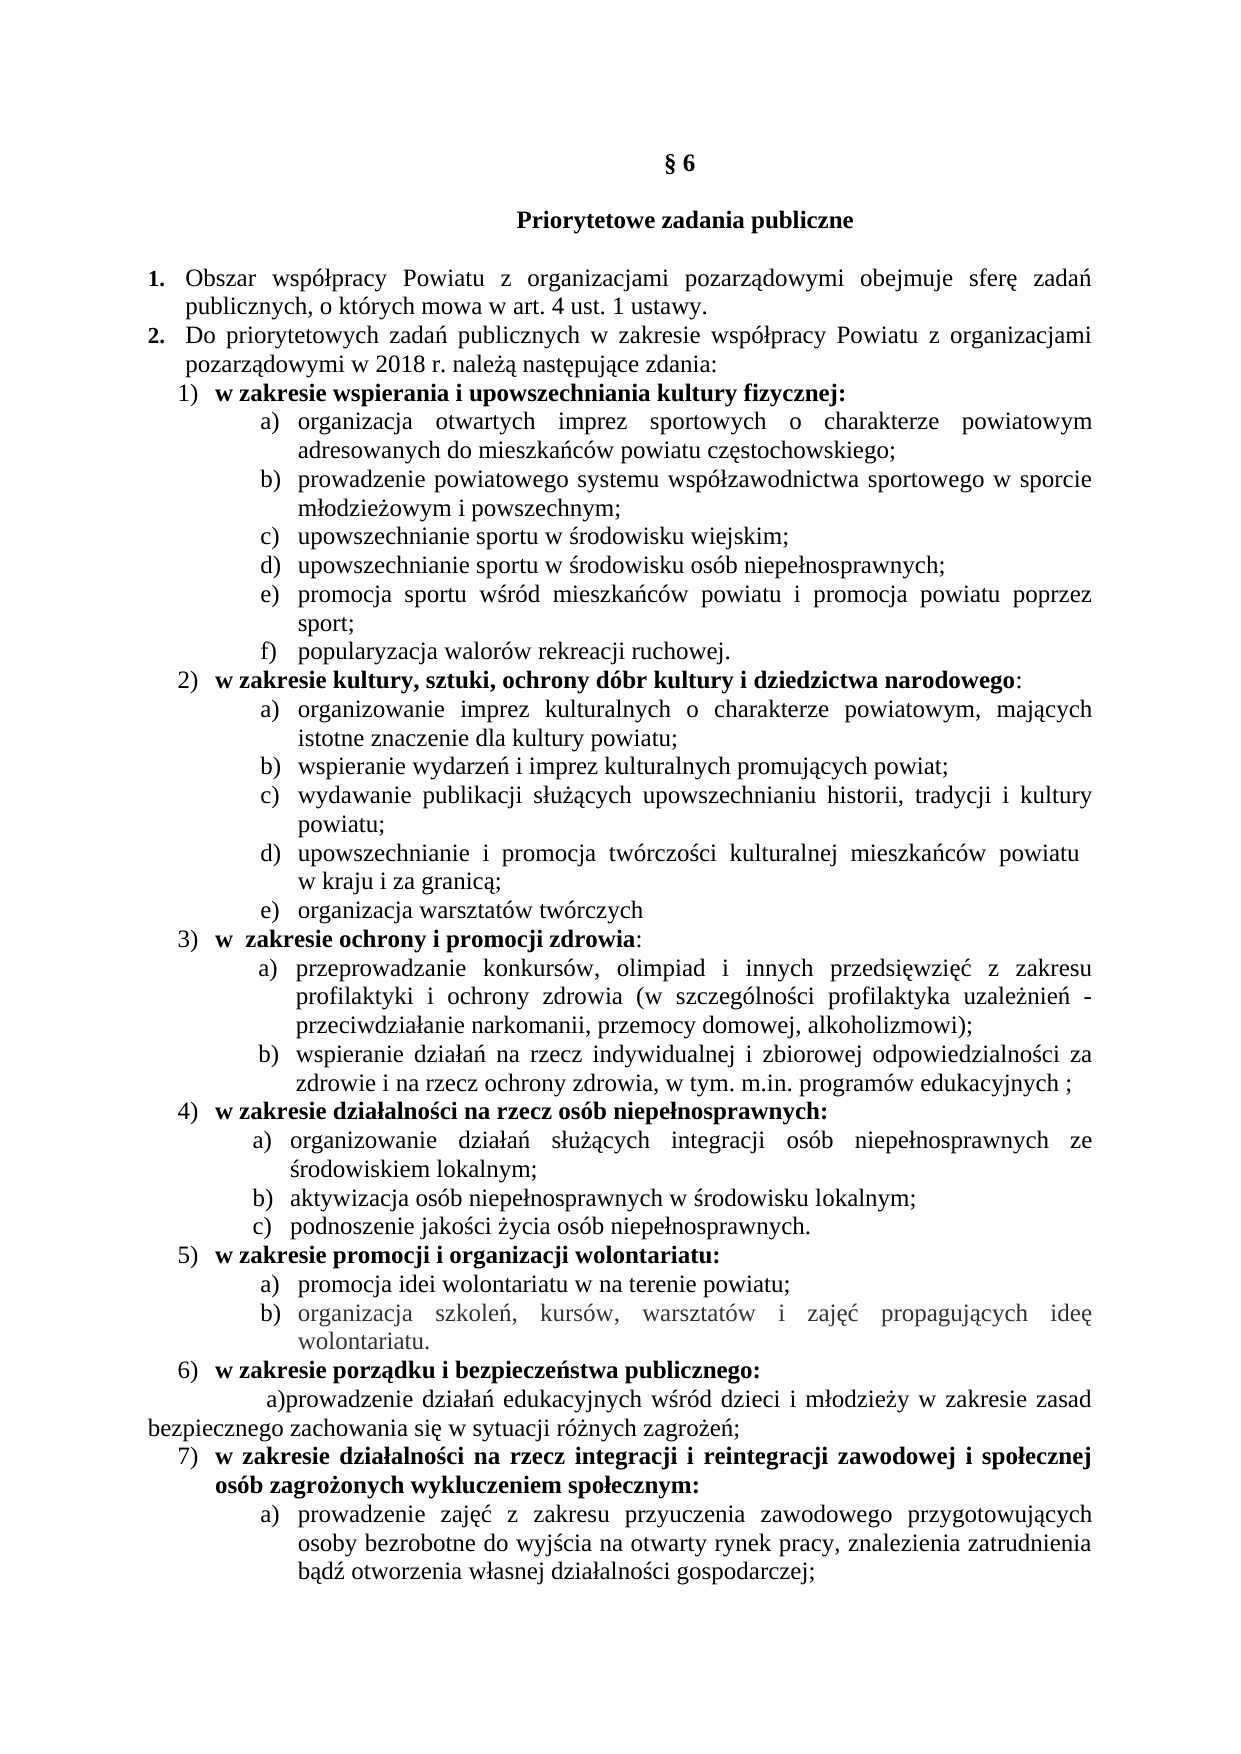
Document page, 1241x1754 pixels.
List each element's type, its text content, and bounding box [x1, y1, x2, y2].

list w zakresie ochrony i promocji zdrowia: [177, 924, 1093, 953]
list prowadzenie zajęć z zakresu przyuczenia zawodowego przygotowujących osoby bezrobotne do wyjścia na otwarty rynek pracy, znalezienia zatrudnienia bądź otworzenia własnej działalności gospodarczej; [260, 1499, 1093, 1585]
list wspieranie działań na rzecz indywidualnej i zbiorowej odpowiedzialności za zdrowie i na rzecz ochrony zdrowia, w tym. m.in. programów edukacyjnych ; [258, 1039, 1093, 1096]
list upowszechnianie sportu w środowisku osób niepełnosprawnych; [260, 550, 1093, 579]
list podnoszenie jakości życia osób niepełnosprawnych. [252, 1211, 1093, 1240]
list wspieranie wydarzeń i imprez kulturalnych promujących powiat; [260, 751, 1093, 780]
list w zakresie działalności na rzecz integracji i reintegracji zawodowej i społecznej osób zagrożonych wykluczeniem społecznym: [177, 1441, 1093, 1499]
list upowszechnianie sportu w środowisku wiejskim; [260, 521, 1093, 550]
list wydawanie publikacji służących upowszechnianiu historii, tradycji i kultury powiatu; [260, 780, 1093, 838]
text a)prowadzenie działań edukacyjnych wśród dzieci i młodzieży w zakresie zasad bezpiecznego zachowania się w sytuacji różnych zagrożeń; [148, 1384, 1093, 1441]
list w zakresie porządku i bezpieczeństwa publicznego: [177, 1355, 1093, 1384]
list organizowanie imprez kulturalnych o charakterze powiatowym, mających istotne znaczenie dla kultury powiatu; [260, 694, 1093, 751]
list w zakresie działalności na rzecz osób niepełnosprawnych: [177, 1096, 1093, 1125]
list w zakresie wspierania i upowszechniania kultury fizycznej: [177, 378, 1093, 406]
list promocja sportu wśród mieszkańców powiatu i promocja powiatu poprzez sport; [260, 579, 1093, 636]
list Obszar współpracy Powiatu z organizacjami pozarządowymi obejmuje sferę zadań publicznych, o których mowa w art. 4 ust. 1 ustawy. [148, 263, 1093, 320]
list organizowanie działań służących integracji osób niepełnosprawnych ze środowiskiem lokalnym; [252, 1125, 1093, 1183]
list prowadzenie powiatowego systemu współzawodnictwa sportowego w sporcie młodzieżowym i powszechnym; [260, 464, 1093, 521]
list organizacja otwartych imprez sportowych o charakterze powiatowym adresowanych do mieszkańców powiatu częstochowskiego; [260, 406, 1093, 464]
list w zakresie kultury, sztuki, ochrony dóbr kultury i dziedzictwa narodowego: [177, 665, 1093, 694]
list aktywizacja osób niepełnosprawnych w środowisku lokalnym; [252, 1183, 1093, 1211]
list przeprowadzanie konkursów, olimpiad i innych przedsięwzięć z zakresu profilaktyki i ochrony zdrowia (w szczególności profilaktyka uzależnień - przeciwdziałanie narkomanii, przemocy domowej, alkoholizmowi); [258, 953, 1093, 1039]
list popularyzacja walorów rekreacji ruchowej. [260, 636, 1093, 665]
list Do priorytetowych zadań publicznych w zakresie współpracy Powiatu z organizacjami pozarządowymi w 2018 r. należą następujące zdania: [148, 320, 1093, 378]
list upowszechnianie i promocja twórczości kulturalnej mieszkańców powiatu w kraju i za granicą; [260, 838, 1093, 895]
text § 6 [590, 148, 1093, 176]
list organizacja szkoleń, kursów, warsztatów i zajęć propagujących ideę wolontariatu. [260, 1298, 1093, 1355]
list organizacja warsztatów twórczych [260, 895, 1093, 924]
text Priorytetowe zadania publiczne [516, 205, 1093, 234]
list promocja idei wolontariatu w na terenie powiatu; [260, 1269, 1093, 1298]
list w zakresie promocji i organizacji wolontariatu: [177, 1240, 1093, 1269]
